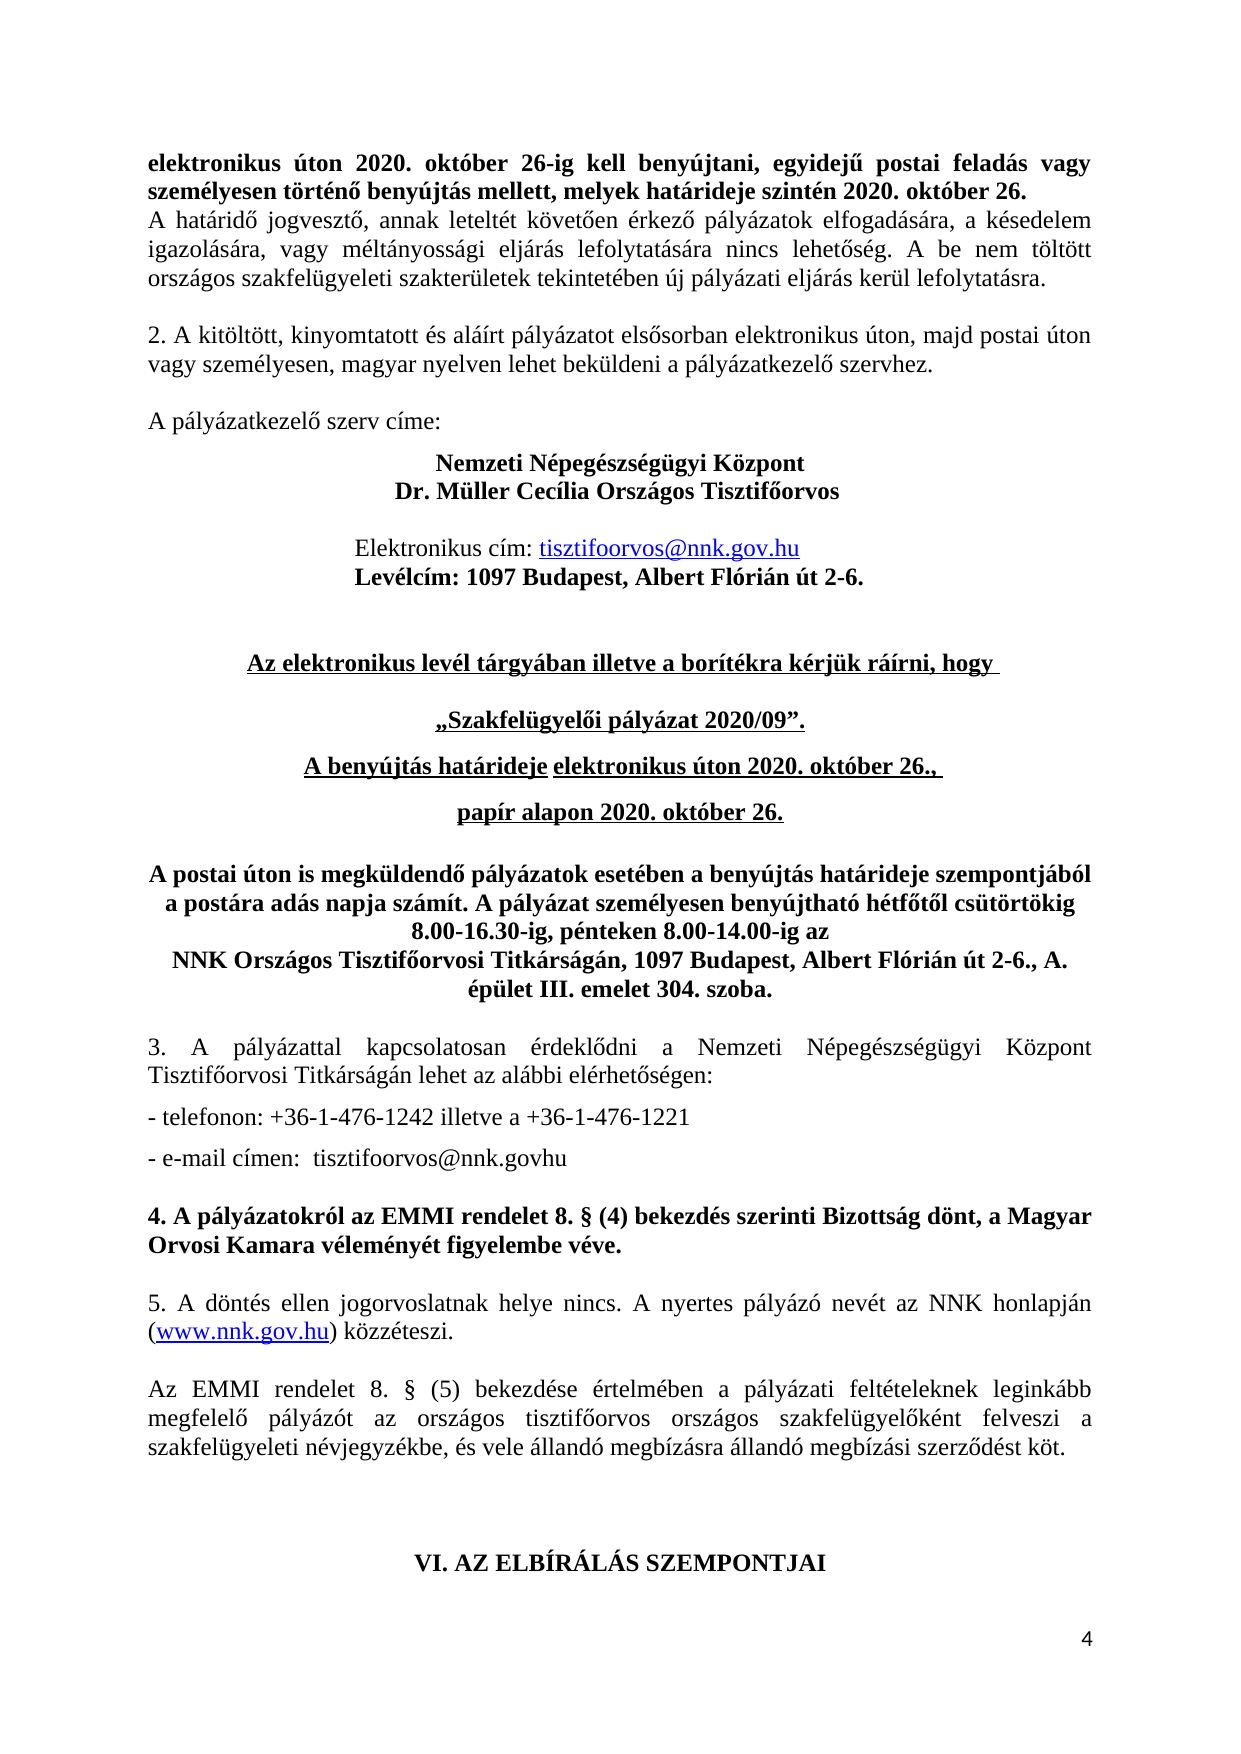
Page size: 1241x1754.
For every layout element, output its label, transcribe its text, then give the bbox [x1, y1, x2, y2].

text A pályázatkezelő szerv címe: [148, 406, 1093, 435]
text A benyújtás határideje elektronikus úton 2020. október 26., [148, 751, 1093, 780]
text 3. A pályázattal kapcsolatosan érdeklődni a Nemzeti Népegészségügyi Központ Tisztifőorvosi Titkárságán lehet az alábbi elérhetőségen: [148, 1032, 1093, 1089]
text Levélcím: 1097 Budapest, Albert Flórián út 2-6. [148, 562, 1093, 591]
text papír alapon 2020. október 26. [148, 797, 1093, 825]
text Az EMMI rendelet 8. § (5) bekezdése értelmében a pályázati feltételeknek leginkább megfelelő pályázót az országos tisztifőorvos országos szakfelügyelőként felveszi a szakfelügyeleti névjegyzékbe, és vele állandó megbízásra állandó megbízási szerződést köt. [148, 1374, 1093, 1461]
text 5. A döntés ellen jogorvoslatnak helye nincs. A nyertes pályázó nevét az NNK honlapján (www.nnk.gov.hu) közzéteszi. [148, 1288, 1093, 1345]
text - telefonon: +36-1-476-1242 illetve a +36-1-476-1221 [148, 1102, 1093, 1131]
text A postai úton is megküldendő pályázatok esetében a benyújtás határideje szempontjából a postára adás napja számít. A pályázat személyesen benyújtható hétfőtől csütörtökig 8.00-16.30-ig, pénteken 8.00-14.00-ig az NNK Országos Tisztifőorvosi Titkárságán, 1097 Budapest, Albert Flórián út 2-6., A. épület III. emelet 304. szoba. [148, 859, 1093, 1003]
text VI. AZ ELBÍRÁLÁS SZEMPONTJAI [148, 1548, 1093, 1576]
text A határidő jogvesztő, annak leteltét követően érkező pályázatok elfogadására, a késedelem igazolására, vagy méltányossági eljárás lefolytatására nincs lehetőség. A be nem töltött országos szakfelügyeleti szakterületek tekintetében új pályázati eljárás kerül lefolytatásra. [148, 205, 1093, 291]
text 2. A kitöltött, kinyomtatott és aláírt pályázatot elsősorban elektronikus úton, majd postai úton vagy személyesen, magyar nyelven lehet beküldeni a pályázatkezelő szervhez. [148, 291, 1093, 378]
text Nemzeti Népegészségügyi Központ [148, 448, 1093, 476]
text - e-mail címen: tisztifoorvos@nnk.govhu [148, 1143, 1093, 1172]
text Dr. Müller Cecília Országos Tisztifőorvos [148, 476, 1093, 533]
text Az elektronikus levél tárgyában illetve a borítékra kérjük ráírni, hogy [148, 648, 1093, 677]
text 4. A pályázatokról az EMMI rendelet 8. § (4) bekezdés szerinti Bizottság dönt, a Magyar Orvosi Kamara véleményét figyelembe véve. [148, 1201, 1093, 1258]
text Elektronikus cím: tisztifoorvos@nnk.gov.hu [148, 533, 1093, 562]
text „Szakfelügyelői pályázat 2020/09”. [148, 706, 1093, 734]
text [148, 148, 1093, 205]
